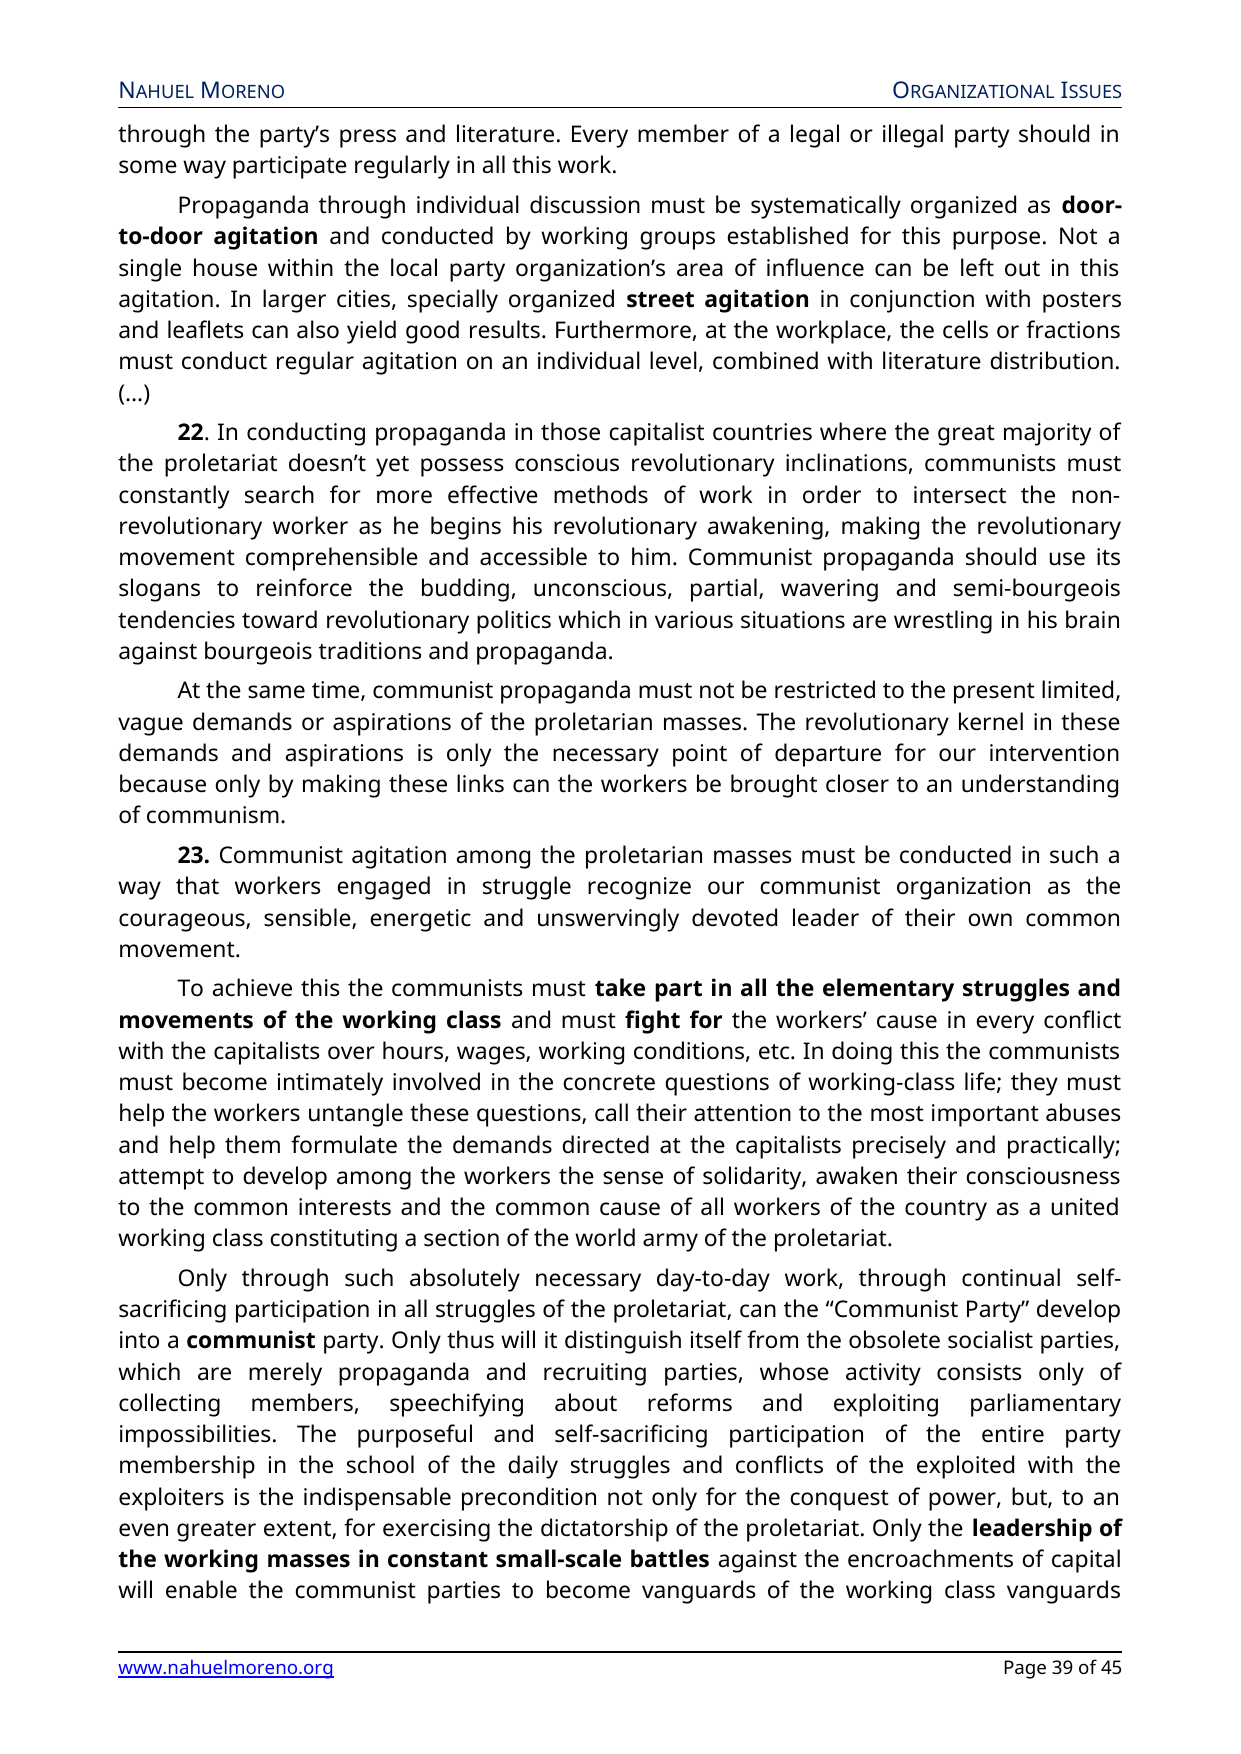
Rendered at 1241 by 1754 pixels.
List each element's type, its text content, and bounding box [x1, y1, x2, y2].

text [118, 1262, 1122, 1606]
text At the same time, communist propaganda must not be restricted to the present limited, vague demands or aspirations of the proletarian masses. The revolutionary kernel in these demands and aspirations is only the necessary point of departure for our intervention because only by making these links can the workers be brought closer to an understanding of communism. [118, 674, 1122, 831]
text To achieve this the communists must take part in all the elementary struggles and movements of the working class and must fight for the workers’ cause in every conflict with the capitalists over hours, wages, working conditions, etc. In doing this the communists must become intimately involved in the concrete questions of working-class life; they must help the workers untangle these questions, call their attention to the most important abuses and help them formulate the demands directed at the capitalists precisely and practically; attempt to develop among the workers the sense of solidarity, awaken their consciousness to the common interests and the common cause of all workers of the country as a united working class constituting a section of the world army of the proletariat. [118, 972, 1122, 1253]
text 23. Communist agitation among the proletarian masses must be conducted in such a way that workers engaged in struggle recognize our communist organization as the courageous, sensible, energetic and unswervingly devoted leader of their own common movement. [118, 839, 1122, 964]
text Propaganda through individual discussion must be systematically organized as door-to-door agitation and conducted by working groups established for this purpose. Not a single house within the local party organization’s area of influence can be left out in this agitation. In larger cities, specially organized street agitation in conjunction with posters and leaflets can also yield good results. Furthermore, at the workplace, the cells or fractions must conduct regular agitation on an individual level, combined with literature distribution. (…) [118, 189, 1122, 408]
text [118, 118, 1122, 181]
text 22. In conducting propaganda in those capitalist countries where the great majority of the proletariat doesn’t yet possess conscious revolutionary inclinations, communists must constantly search for more effective methods of work in order to intersect the non-revolutionary worker as he begins his revolutionary awakening, making the revolutionary movement comprehensible and accessible to him. Communist propaganda should use its slogans to reinforce the budding, unconscious, partial, wavering and semi-bourgeois tendencies toward revolutionary politics which in various situations are wrestling in his brain against bourgeois traditions and propaganda. [118, 416, 1122, 666]
